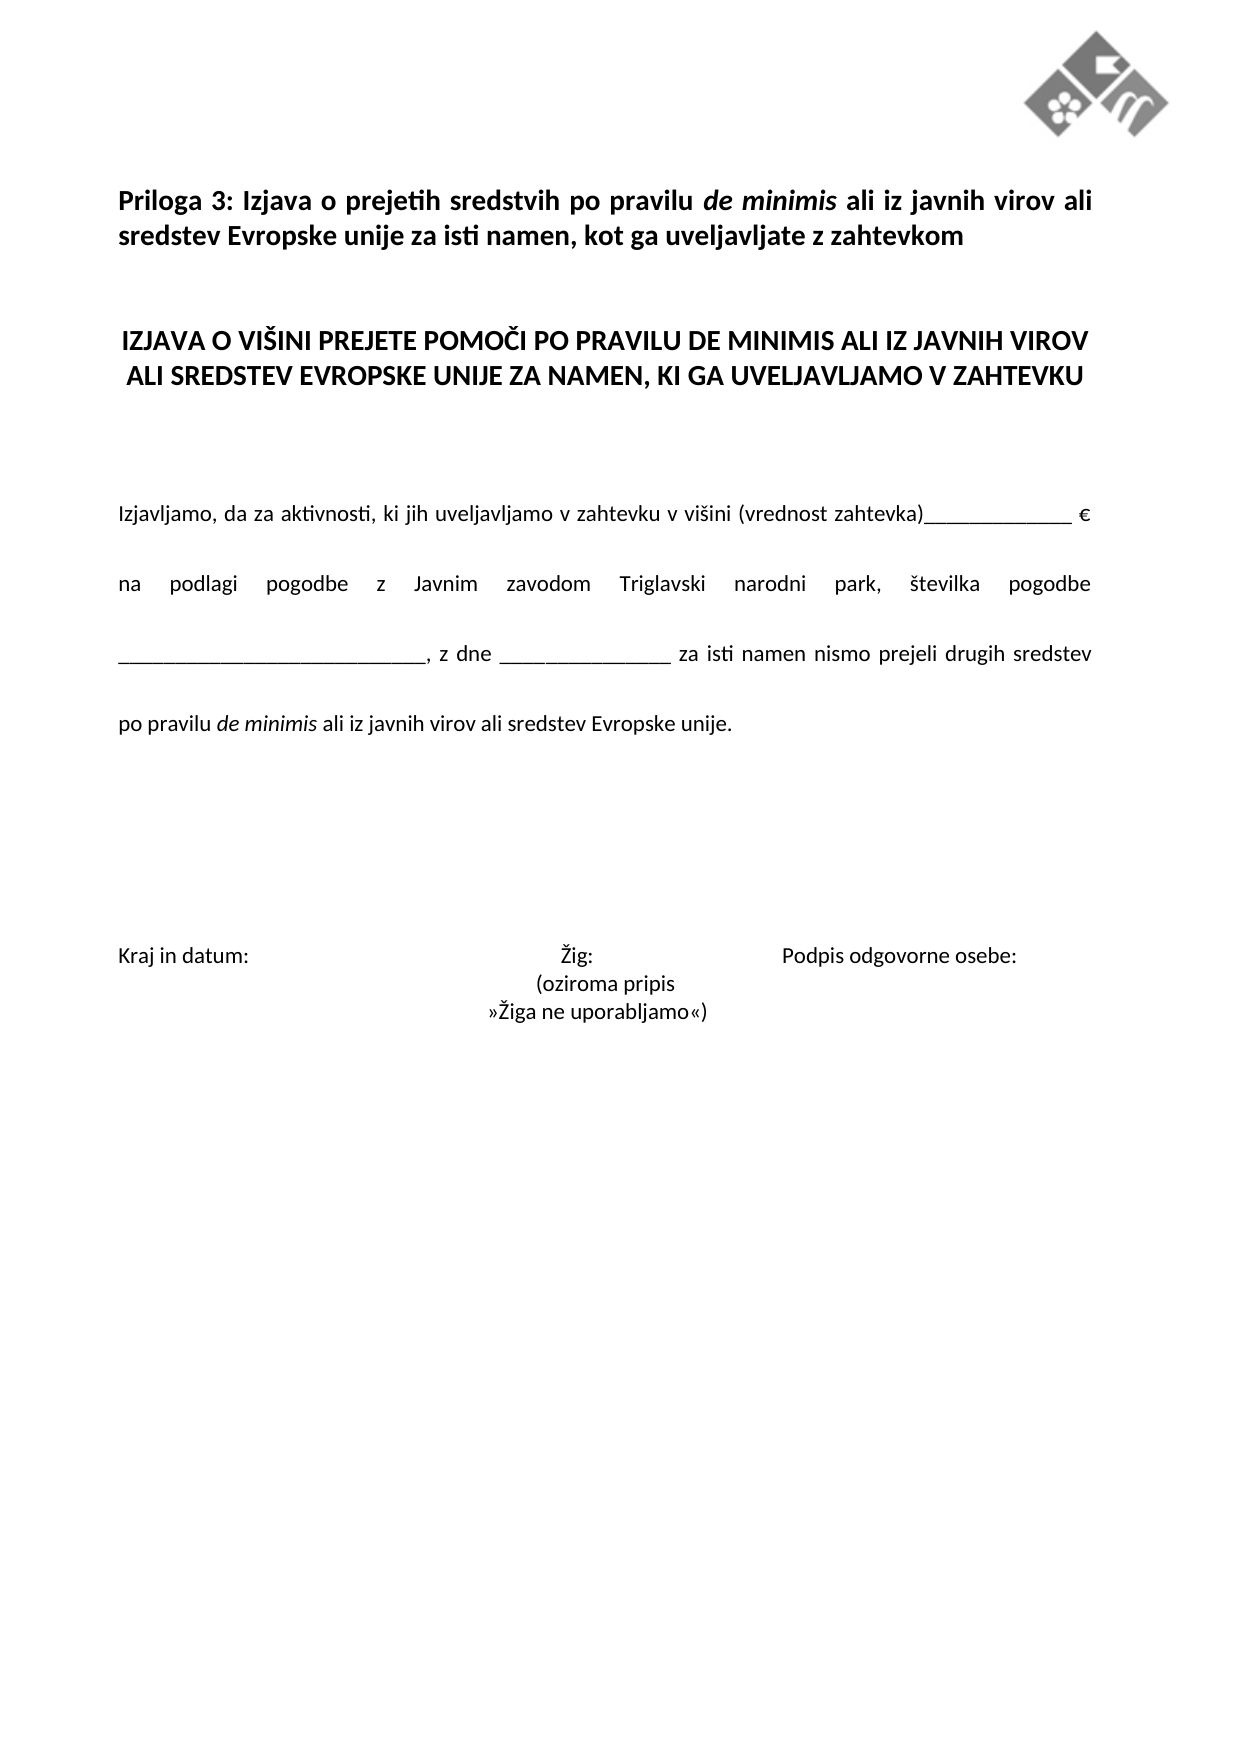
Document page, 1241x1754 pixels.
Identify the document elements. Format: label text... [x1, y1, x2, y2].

text Kraj in datum: Žig: Podpis odgovorne osebe: [118, 941, 1092, 969]
text Izjavljamo, da za aktivnosti, ki jih uveljavljamo v zahtevku v višini (vrednost zahtevka)_____________ € na podlagi pogodbe z Javnim zavodom Triglavski narodni park, številka pogodbe ___________________________, z dne _______________ za isti namen nismo prejeli drugih sredstev po pravilu de minimis ali iz javnih virov ali sredstev Evropske unije. [118, 499, 1092, 737]
text IZJAVA O VIŠINI PREJETE POMOČI PO PRAVILU DE MINIMIS ALI IZ JAVNIH VIROV ALI SREDSTEV EVROPSKE UNIJE ZA NAMEN, KI GA UVELJAVLJAMO V ZAHTEVKU [118, 322, 1092, 393]
text Priloga 3: Izjava o prejetih sredstvih po pravilu de minimis ali iz javnih virov ali sredstev Evropske unije za isti namen, kot ga uveljavljate z zahtevkom [118, 182, 1092, 253]
text »Žiga ne uporabljamo«) [413, 997, 1092, 1025]
picture [1011, 30, 1185, 163]
text (oziroma pripis [118, 969, 1092, 997]
